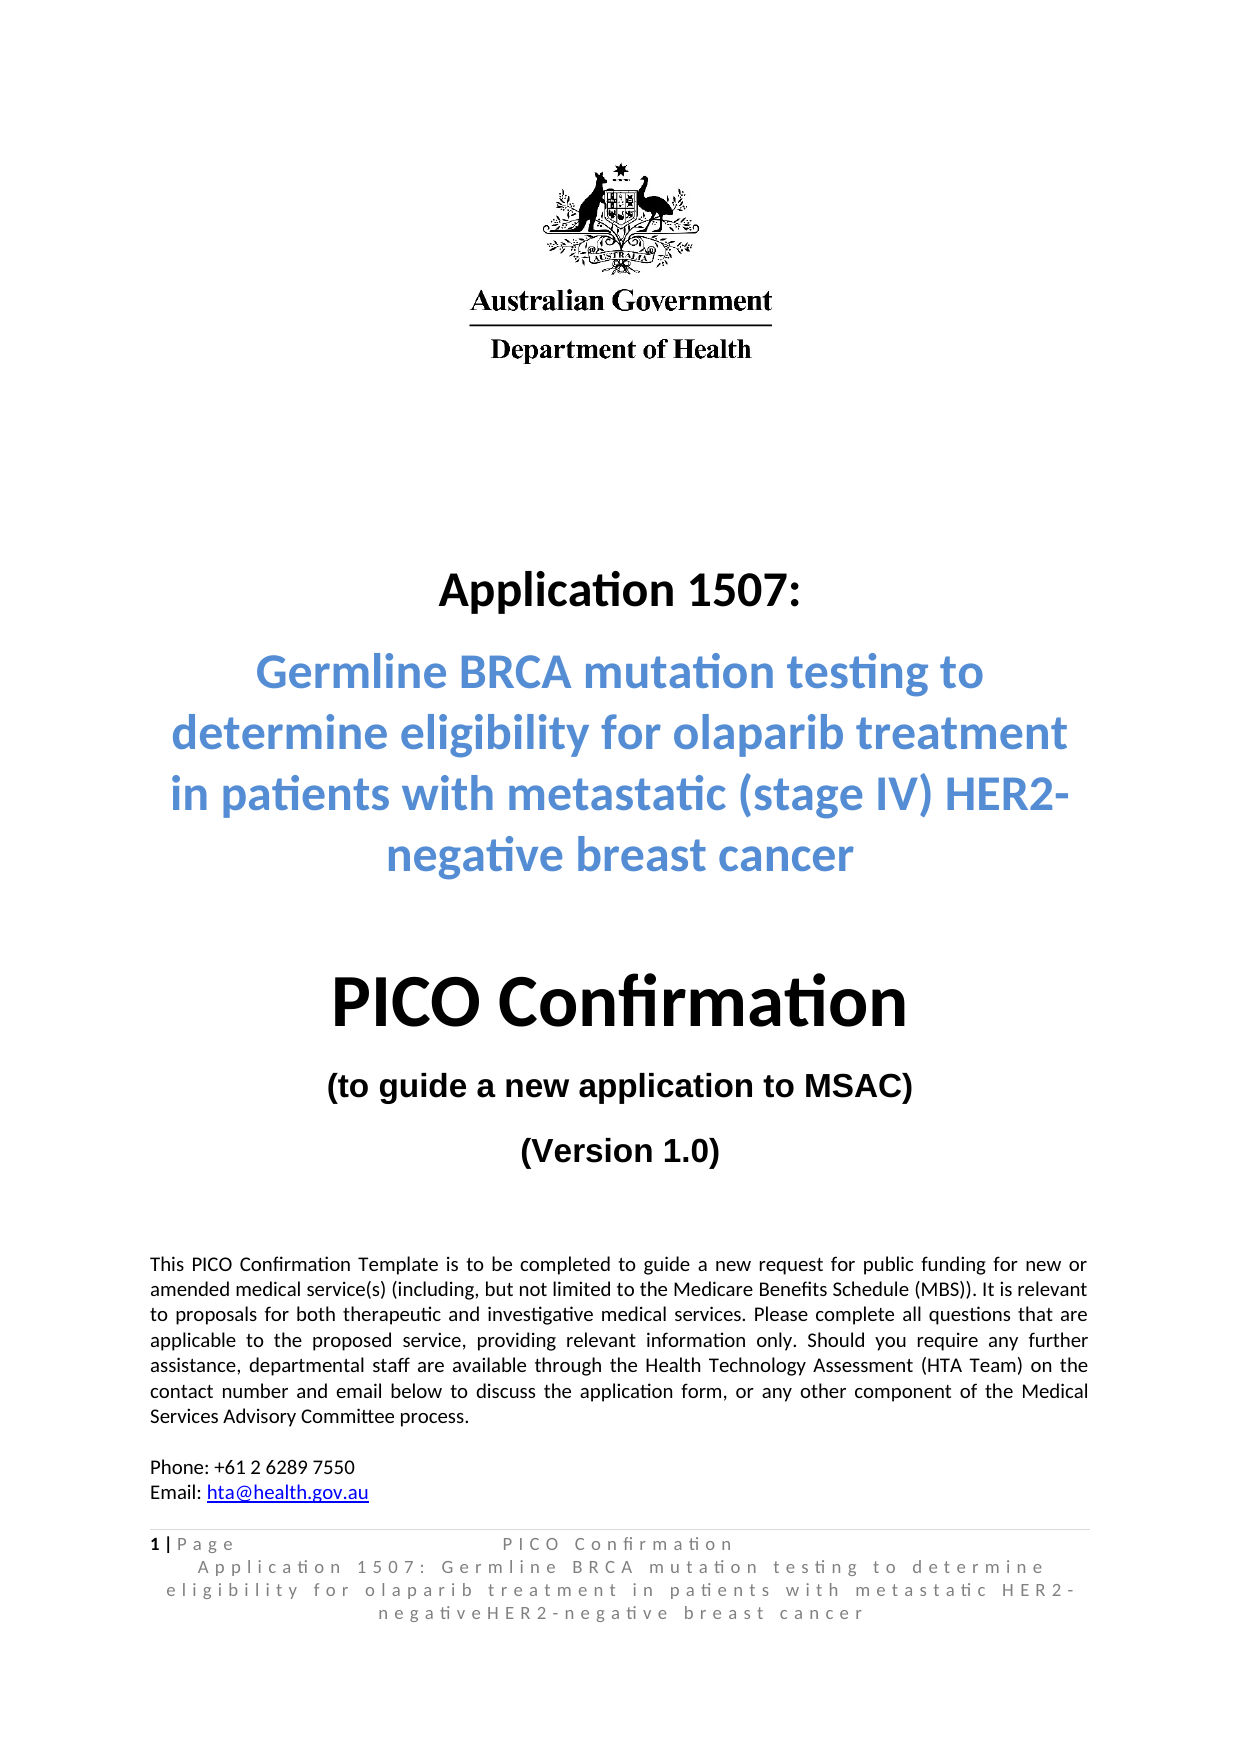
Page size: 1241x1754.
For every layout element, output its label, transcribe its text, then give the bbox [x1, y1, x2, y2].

picture [465, 162, 775, 364]
subtitle Germline BRCA mutation testing to determine eligibility for olaparib treatment in patients with metastatic (stage IV) HER2-negative breast cancer [150, 640, 1090, 884]
text (Version 1.0) [150, 1131, 1090, 1169]
subtitle PICO Confirmation [150, 954, 1090, 1045]
text This PICO Confirmation Template is to be completed to guide a new request for public funding for new or amended medical service(s) (including, but not limited to the Medicare Benefits Schedule (MBS)). It is relevant to proposals for both therapeutic and investigative medical services. Please complete all questions that are applicable to the proposed service, providing relevant information only. Should you require any further assistance, departmental staff are available through the Health Technology Assessment (HTA Team) on the contact number and email below to discuss the application form, or any other component of the Medical Services Advisory Committee process. [150, 1251, 1090, 1429]
text Email: hta@health.gov.au [150, 1479, 1090, 1505]
text Phone: +61 2 6289 7550 [150, 1454, 1090, 1479]
subtitle Application 1507: [150, 558, 1090, 619]
text (to guide a new application to MSAC) [150, 1066, 1090, 1104]
